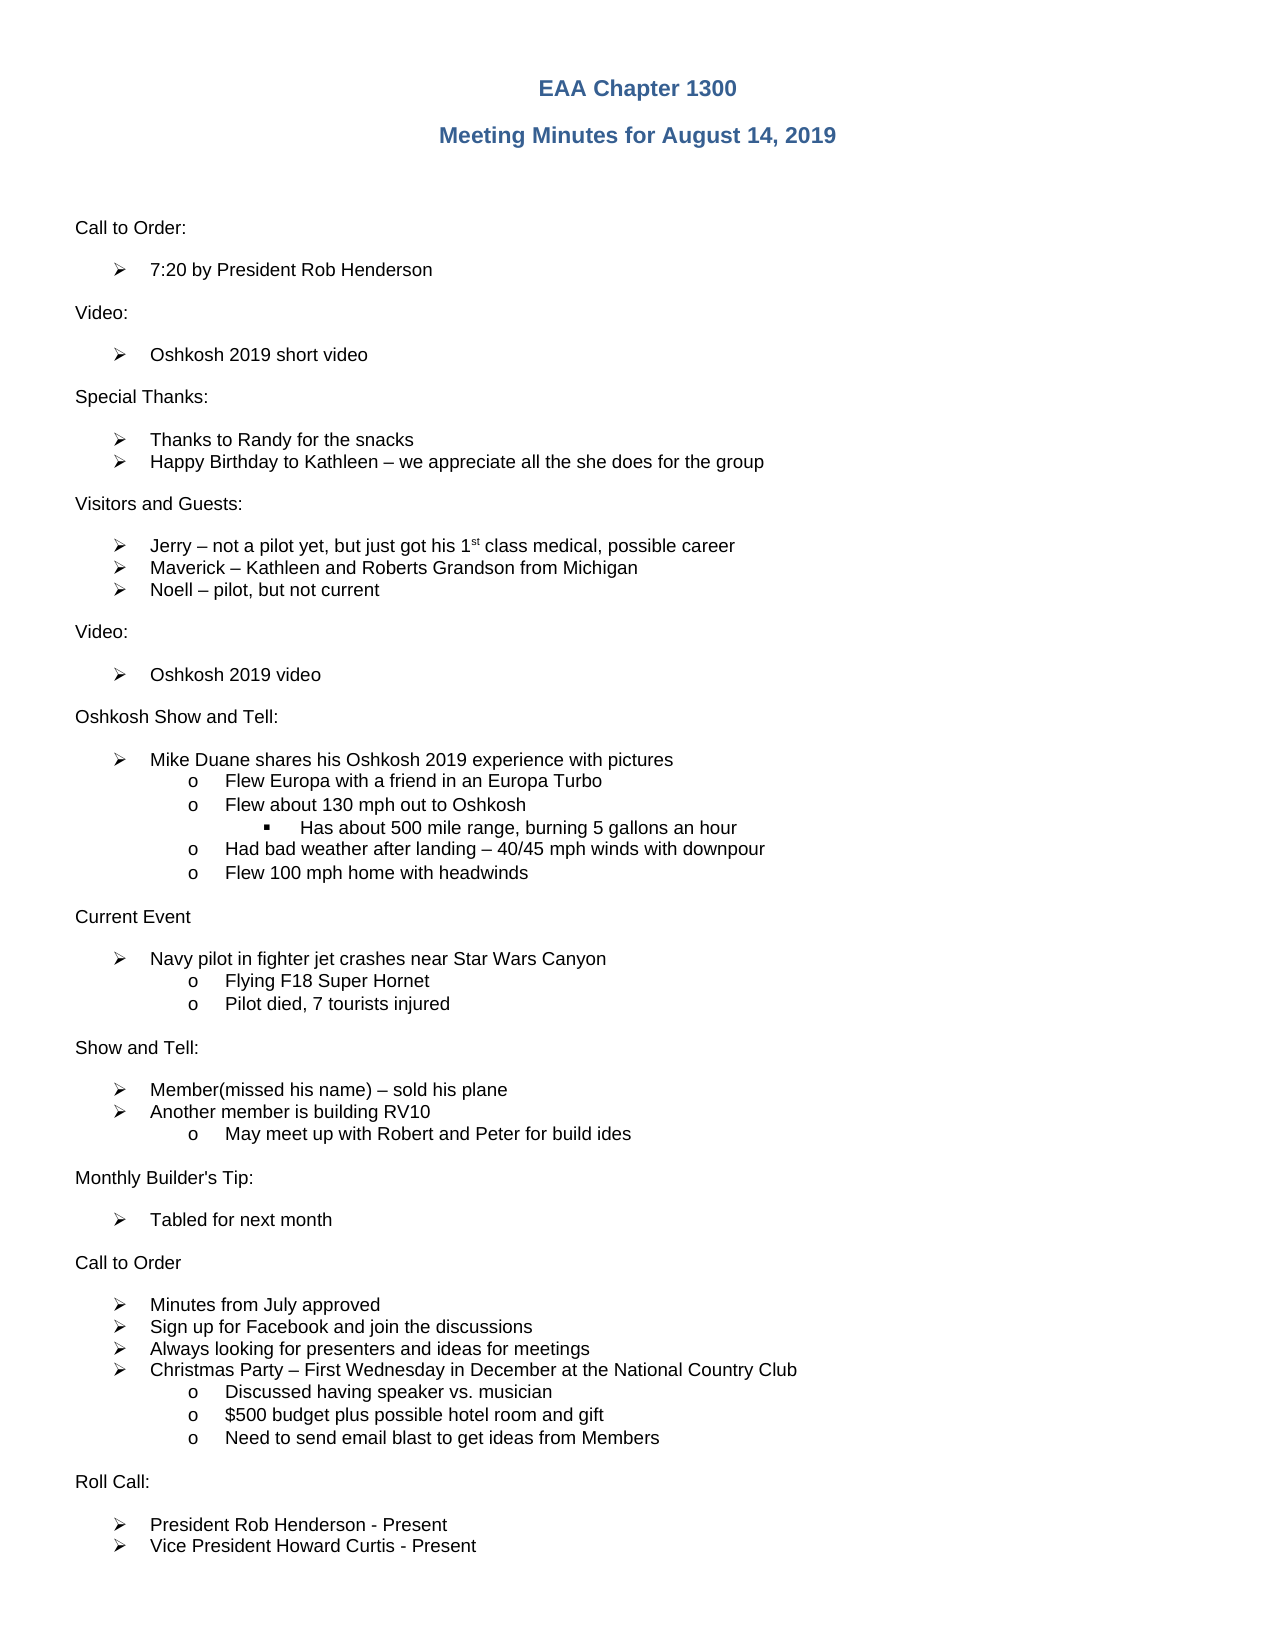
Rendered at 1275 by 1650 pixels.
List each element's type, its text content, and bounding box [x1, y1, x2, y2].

list Tabled for next month [112, 1209, 1200, 1231]
list President Rob Henderson - Present [112, 1513, 1200, 1535]
text Show and Tell: [75, 1037, 1200, 1058]
list Oshkosh 2019 short video [112, 344, 1200, 366]
list Minutes from July approved [112, 1294, 1200, 1316]
text Oshkosh Show and Tell: [75, 706, 1200, 728]
list Always looking for presenters and ideas for meetings [112, 1337, 1200, 1359]
text Special Thanks: [75, 386, 1200, 408]
list Had bad weather after landing – 40/45 mph winds with downpour [187, 838, 1200, 861]
text Video: [75, 621, 1200, 643]
list Jerry – not a pilot yet, but just got his 1st class medical, possible career [112, 535, 1200, 557]
list Oshkosh 2019 video [112, 663, 1200, 685]
list May meet up with Robert and Peter for build ides [187, 1123, 1200, 1146]
list Christmas Party – First Wednesday in December at the National Country Club [112, 1359, 1200, 1381]
list Happy Birthday to Kathleen – we appreciate all the she does for the group [112, 450, 1200, 472]
list Need to send email blast to get ideas from Members [187, 1427, 1200, 1450]
text Visitors and Guests: [75, 493, 1200, 514]
text Call to Order: [75, 217, 1200, 238]
text Monthly Builder's Tip: [75, 1167, 1200, 1188]
text Roll Call: [75, 1471, 1200, 1493]
list Flew Europa with a friend in an Europa Turbo [187, 770, 1200, 793]
list Flying F18 Super Hornet [187, 969, 1200, 993]
list Has about 500 mile range, burning 5 gallons an hour [262, 817, 1200, 838]
list Flew 100 mph home with headwinds [187, 861, 1200, 885]
list Vice President Howard Curtis - Present [112, 1535, 1200, 1557]
list Discussed having speaker vs. musician [187, 1381, 1200, 1404]
text Meeting Minutes for August 14, 2019 [75, 122, 1200, 148]
text EAA Chapter 1300 [75, 75, 1200, 101]
text Current Event [75, 906, 1200, 927]
list Another member is building RV10 [112, 1101, 1200, 1123]
text Call to Order [75, 1252, 1200, 1273]
list Thanks to Randy for the snacks [112, 429, 1200, 450]
list Mike Duane shares his Oshkosh 2019 experience with pictures [112, 748, 1200, 770]
list $500 budget plus possible hotel room and gift [187, 1404, 1200, 1427]
list Noell – pilot, but not current [112, 579, 1200, 600]
list Member(missed his name) – sold his plane [112, 1079, 1200, 1101]
list Maverick – Kathleen and Roberts Grandson from Michigan [112, 557, 1200, 579]
list Pilot died, 7 tourists injured [187, 993, 1200, 1016]
list Navy pilot in fighter jet crashes near Star Wars Canyon [112, 948, 1200, 969]
list Flew about 130 mph out to Oshkosh [187, 793, 1200, 817]
list Sign up for Facebook and join the discussions [112, 1316, 1200, 1337]
text Video: [75, 301, 1200, 323]
list 7:20 by President Rob Henderson [112, 259, 1200, 281]
